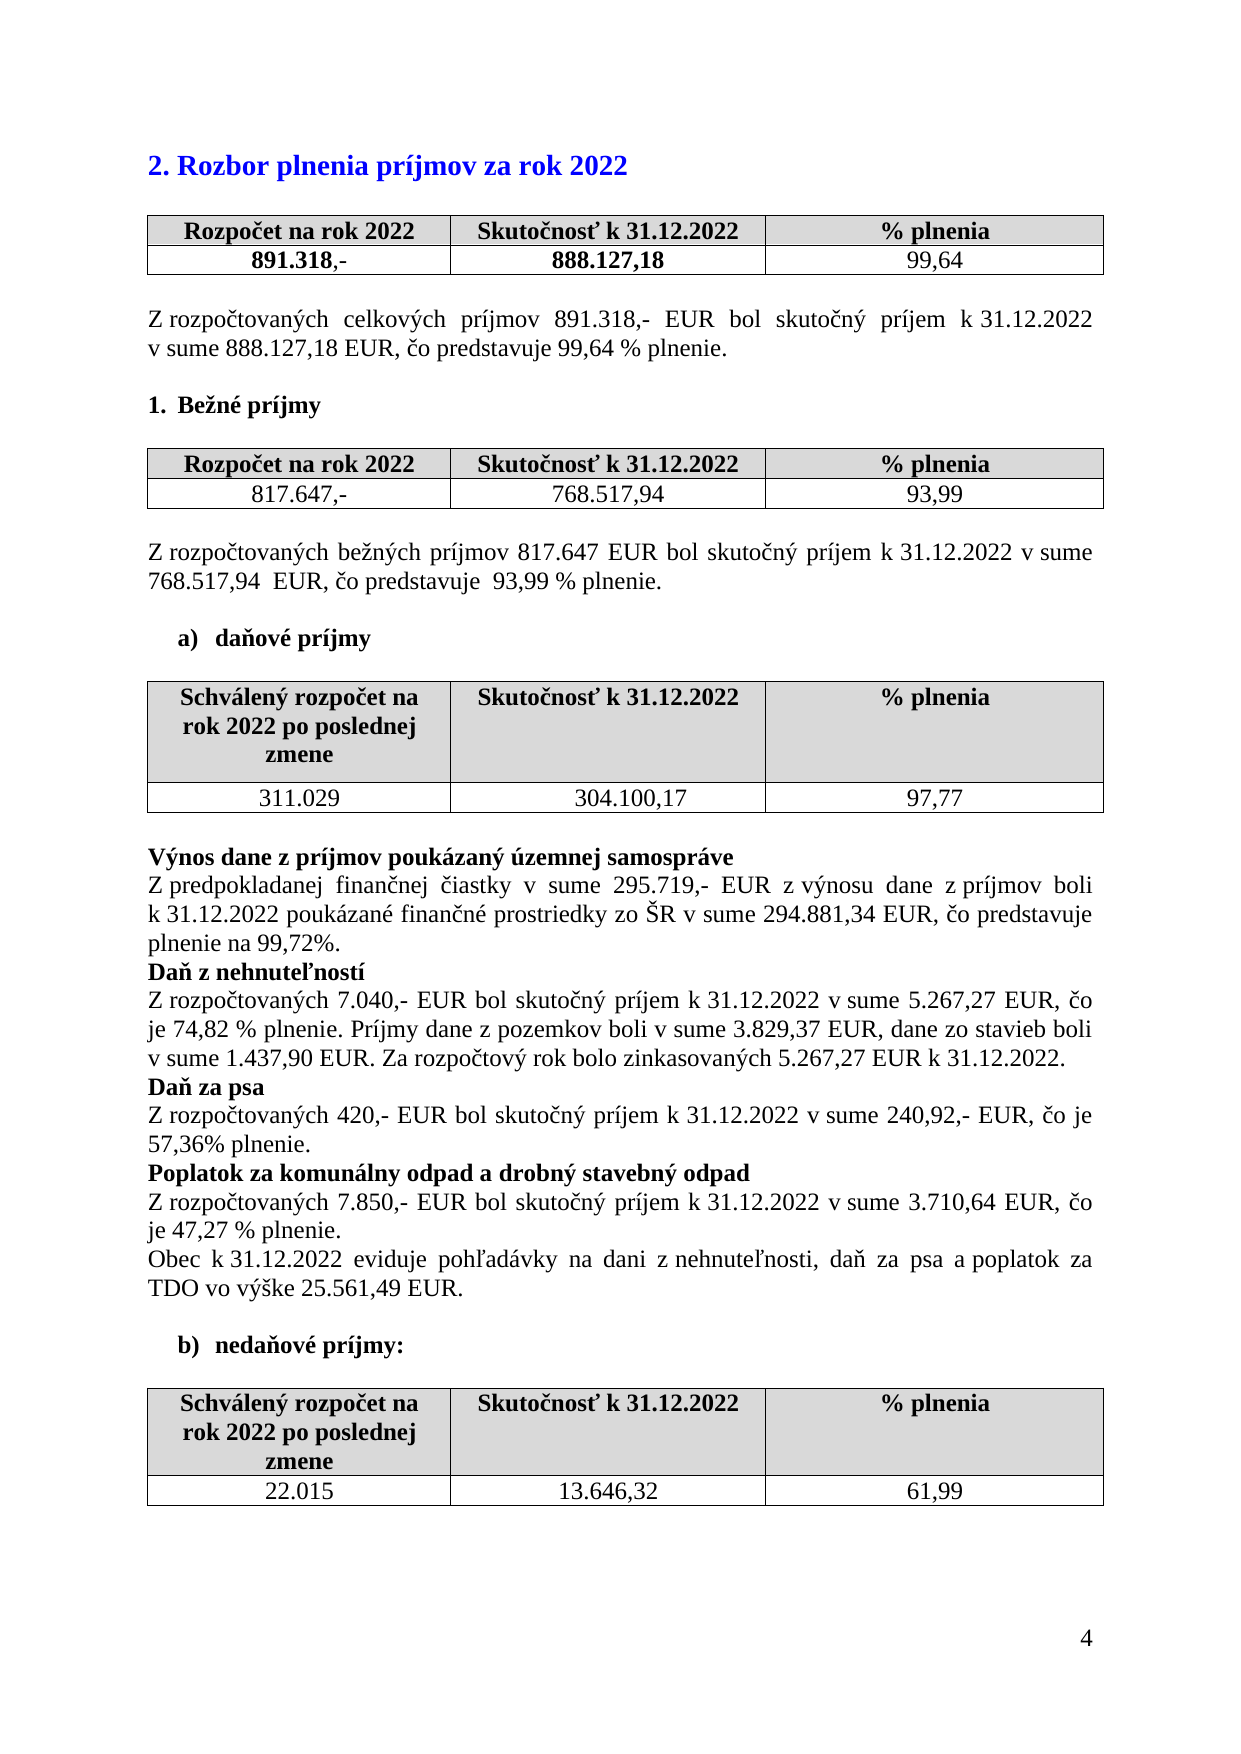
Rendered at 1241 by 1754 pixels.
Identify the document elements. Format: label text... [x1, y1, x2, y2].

text Poplatok za komunálny odpad a drobný stavebný odpad [148, 1158, 1093, 1187]
text Z rozpočtovaných 7.850,- EUR bol skutočný príjem k 31.12.2022 v sume 3.710,64 EUR, čo je 47,27 % plnenie. [148, 1187, 1093, 1244]
table_cell 888.127,18 [451, 246, 765, 274]
list nedaňové príjmy: [177, 1331, 1093, 1359]
table_cell 817.647,- [148, 479, 450, 507]
table_header Rozpočet na rok 2022 [148, 449, 450, 478]
table_header Skutočnosť k 31.12.2022 [451, 1389, 765, 1475]
table_header Skutočnosť k 31.12.2022 [451, 449, 765, 478]
text Z rozpočtovaných celkových príjmov 891.318,- EUR bol skutočný príjem k 31.12.2022 v sume 888.127,18 EUR, čo predstavuje 99,64 % plnenie. [148, 304, 1093, 362]
table_cell 891.318,- [148, 246, 450, 274]
text Z rozpočtovaných 7.040,- EUR bol skutočný príjem k 31.12.2022 v sume 5.267,27 EUR, čo je 74,82 % plnenie. Príjmy dane z pozemkov boli v sume 3.829,37 EUR, dane zo stavieb boli v sume 1.437,90 EUR. Za rozpočtový rok bolo zinkasovaných 5.267,27 EUR k 31.12.2022. [148, 986, 1093, 1072]
table_header Skutočnosť k 31.12.2022 [451, 682, 765, 782]
table_header Skutočnosť k 31.12.2022 [451, 216, 765, 244]
table_cell 93,99 [766, 479, 1103, 507]
list Bežné príjmy [148, 390, 1093, 419]
text Výnos dane z príjmov poukázaný územnej samospráve [148, 842, 1093, 871]
text Daň za psa [148, 1072, 1093, 1101]
table_header Rozpočet na rok 2022 [148, 216, 450, 244]
table_cell 304.100,17 [451, 783, 765, 812]
table_cell 61,99 [766, 1476, 1103, 1504]
table_cell 99,64 [766, 246, 1103, 274]
table_header Schválený rozpočet na rok 2022 po poslednej zmene [148, 1389, 450, 1475]
table_header % plnenia [766, 449, 1103, 478]
list daňové príjmy [177, 623, 1093, 652]
table_header % plnenia [766, 682, 1103, 782]
text 2. Rozbor plnenia príjmov za rok 2022 [148, 148, 1093, 181]
table_cell 22.015 [148, 1476, 450, 1504]
table_header % plnenia [766, 216, 1103, 244]
table_cell 311.029 [148, 783, 450, 812]
table_header Schválený rozpočet na rok 2022 po poslednej zmene [148, 682, 450, 782]
table_cell 97,77 [766, 783, 1103, 812]
text Z rozpočtovaných 420,- EUR bol skutočný príjem k 31.12.2022 v sume 240,92,- EUR, čo je 57,36% plnenie. [148, 1101, 1093, 1158]
text Z rozpočtovaných bežných príjmov 817.647 EUR bol skutočný príjem k 31.12.2022 v sume 768.517,94 EUR, čo predstavuje 93,99 % plnenie. [148, 537, 1093, 595]
text Z predpokladanej finančnej čiastky v sume 295.719,- EUR z výnosu dane z príjmov boli k 31.12.2022 poukázané finančné prostriedky zo ŠR v sume 294.881,34 EUR, čo predstavuje plnenie na 99,72%. [148, 871, 1093, 957]
table_cell 13.646,32 [451, 1476, 765, 1504]
table_cell 768.517,94 [451, 479, 765, 507]
text Daň z nehnuteľností [148, 957, 1093, 986]
table_header % plnenia [766, 1389, 1103, 1475]
text Obec k 31.12.2022 eviduje pohľadávky na dani z nehnuteľnosti, daň za psa a poplatok za TDO vo výške 25.561,49 EUR. [148, 1244, 1093, 1302]
